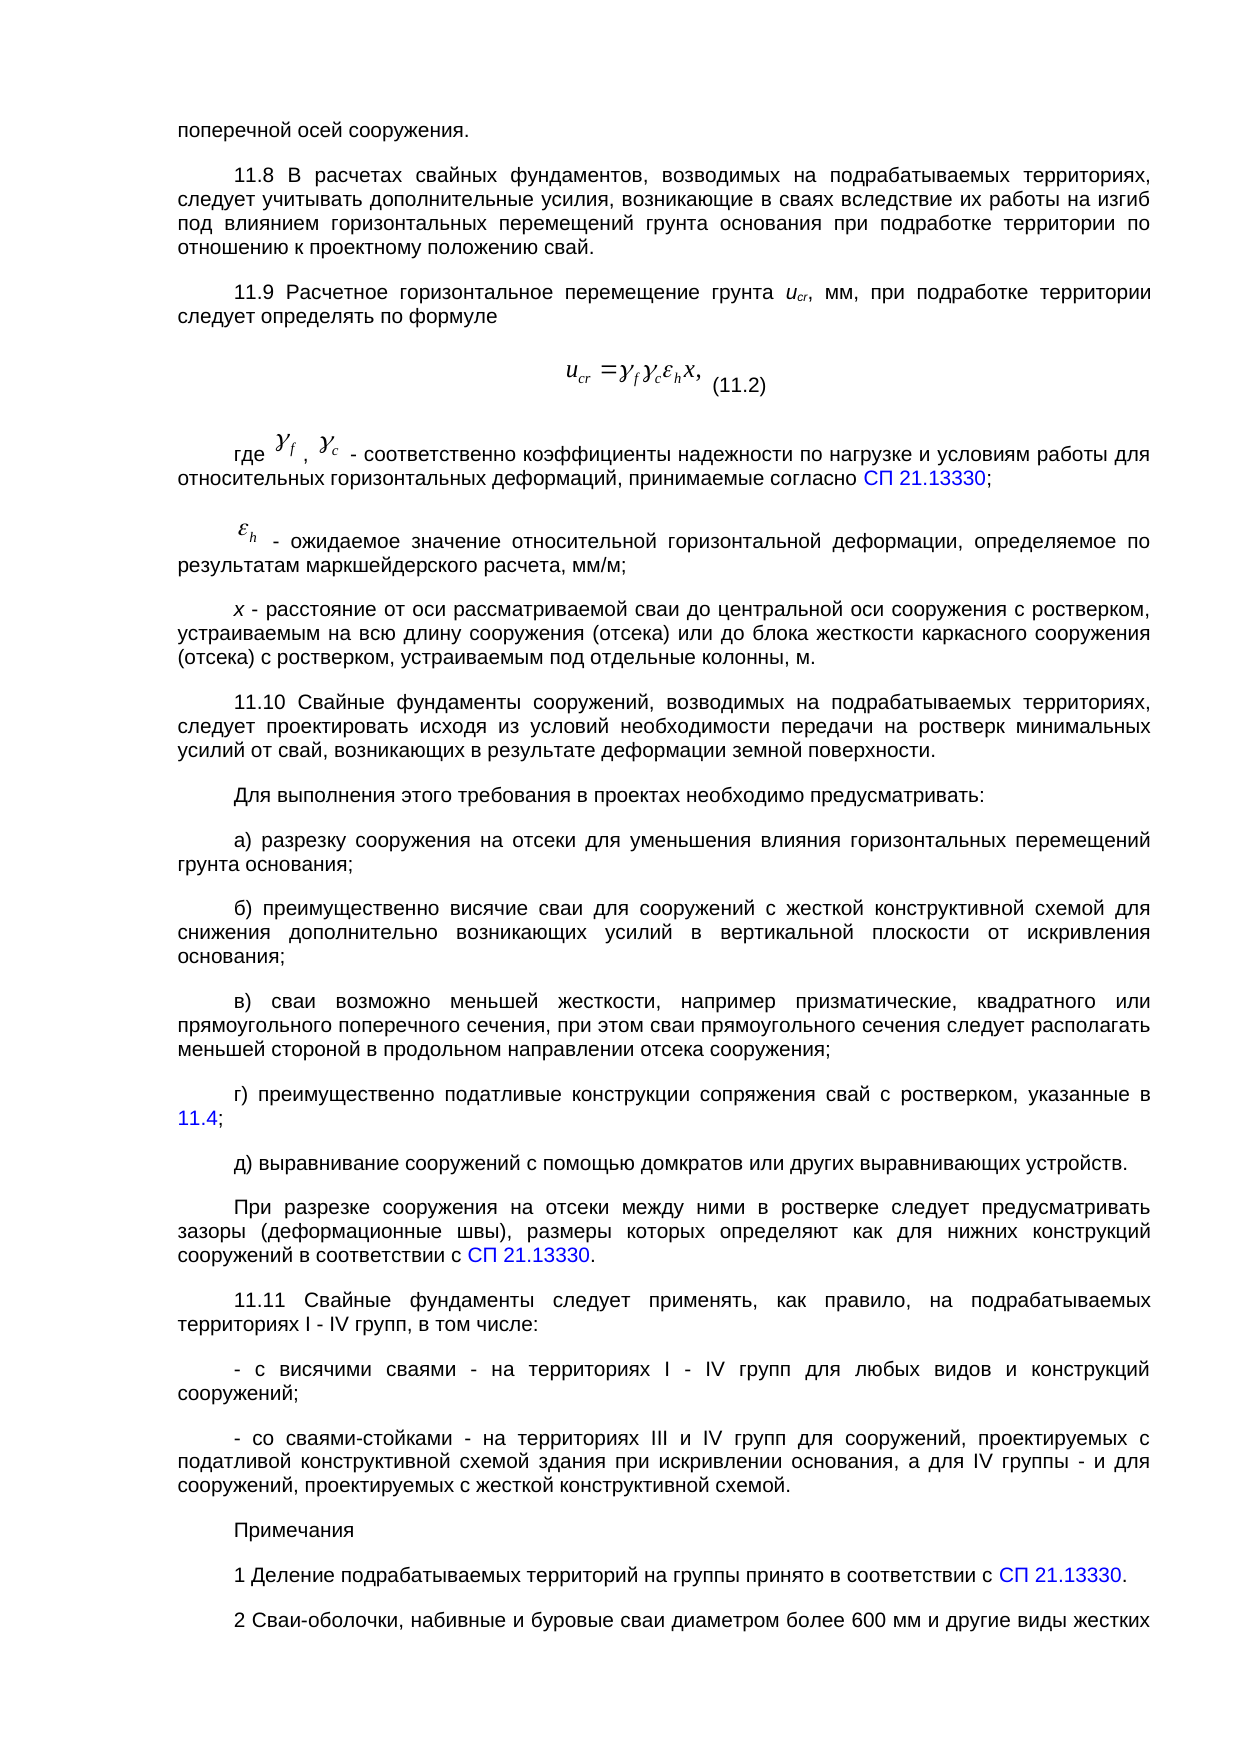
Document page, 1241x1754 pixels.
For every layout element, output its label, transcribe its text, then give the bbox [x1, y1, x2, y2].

text д) выравнивание сооружений с помощью домкратов или других выравнивающих устройств. [177, 1150, 1152, 1174]
text (11.2) [177, 351, 1152, 397]
text x - расстояние от оси рассматриваемой сваи до центральной оси сооружения с ростверком, устраиваемым на всю длину сооружения (отсека) или до блока жесткости каркасного сооружения (отсека) с ростверком, устраиваемым под отдельные колонны, м. [177, 597, 1152, 669]
text - со сваями-стойками - на территориях III и IV групп для сооружений, проектируемых с податливой конструктивной схемой здания при искривлении основания, а для IV группы - и для сооружений, проектируемых с жесткой конструктивной схемой. [177, 1425, 1152, 1497]
text Для выполнения этого требования в проектах необходимо предусматривать: [177, 783, 1152, 807]
text - с висячими сваями - на территориях I - IV групп для любых видов и конструкций сооружений; [177, 1357, 1152, 1404]
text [177, 118, 1152, 142]
text При разрезке сооружения на отсеки между ними в ростверке следует предусматривать зазоры (деформационные швы), размеры которых определяют как для нижних конструкций сооружений в соответствии с СП 21.13330. [177, 1195, 1152, 1267]
text - ожидаемое значение относительной горизонтальной деформации, определяемое по результатам маркшейдерского расчета, мм/м; [177, 511, 1152, 576]
text 11.10 Свайные фундаменты сооружений, возводимых на подрабатываемых территориях, следует проектировать исходя из условий необходимости передачи на ростверк минимальных усилий от свай, возникающих в результате деформации земной поверхности. [177, 690, 1152, 762]
text 11.9 Расчетное горизонтальное перемещение грунта ucr, мм, при подработке территории следует определять по формуле [177, 279, 1152, 327]
text 11.8 В расчетах свайных фундаментов, возводимых на подрабатываемых территориях, следует учитывать дополнительные усилия, возникающие в сваях вследствие их работы на изгиб под влиянием горизонтальных перемещений грунта основания при подработке территории по отношению к проектному положению свай. [177, 163, 1152, 259]
text 11.11 Свайные фундаменты следует применять, как правило, на подрабатываемых территориях I - IV групп, в том числе: [177, 1288, 1152, 1336]
text б) преимущественно висячие сваи для сооружений с жесткой конструктивной схемой для снижения дополнительно возникающих усилий в вертикальной плоскости от искривления основания; [177, 896, 1152, 968]
text а) разрезку сооружения на отсеки для уменьшения влияния горизонтальных перемещений грунта основания; [177, 827, 1152, 875]
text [177, 1608, 1152, 1632]
text где , - соответственно коэффициенты надежности по нагрузке и условиям работы для относительных горизонтальных деформаций, принимаемые согласно СП 21.13330; [177, 421, 1152, 490]
text 1 Деление подрабатываемых территорий на группы принято в соответствии с СП 21.13330. [177, 1563, 1152, 1587]
text Примечания [177, 1518, 1152, 1542]
text в) сваи возможно меньшей жесткости, например призматические, квадратного или прямоугольного поперечного сечения, при этом сваи прямоугольного сечения следует располагать меньшей стороной в продольном направлении отсека сооружения; [177, 989, 1152, 1061]
text г) преимущественно податливые конструкции сопряжения свай с ростверком, указанные в 11.4; [177, 1082, 1152, 1129]
